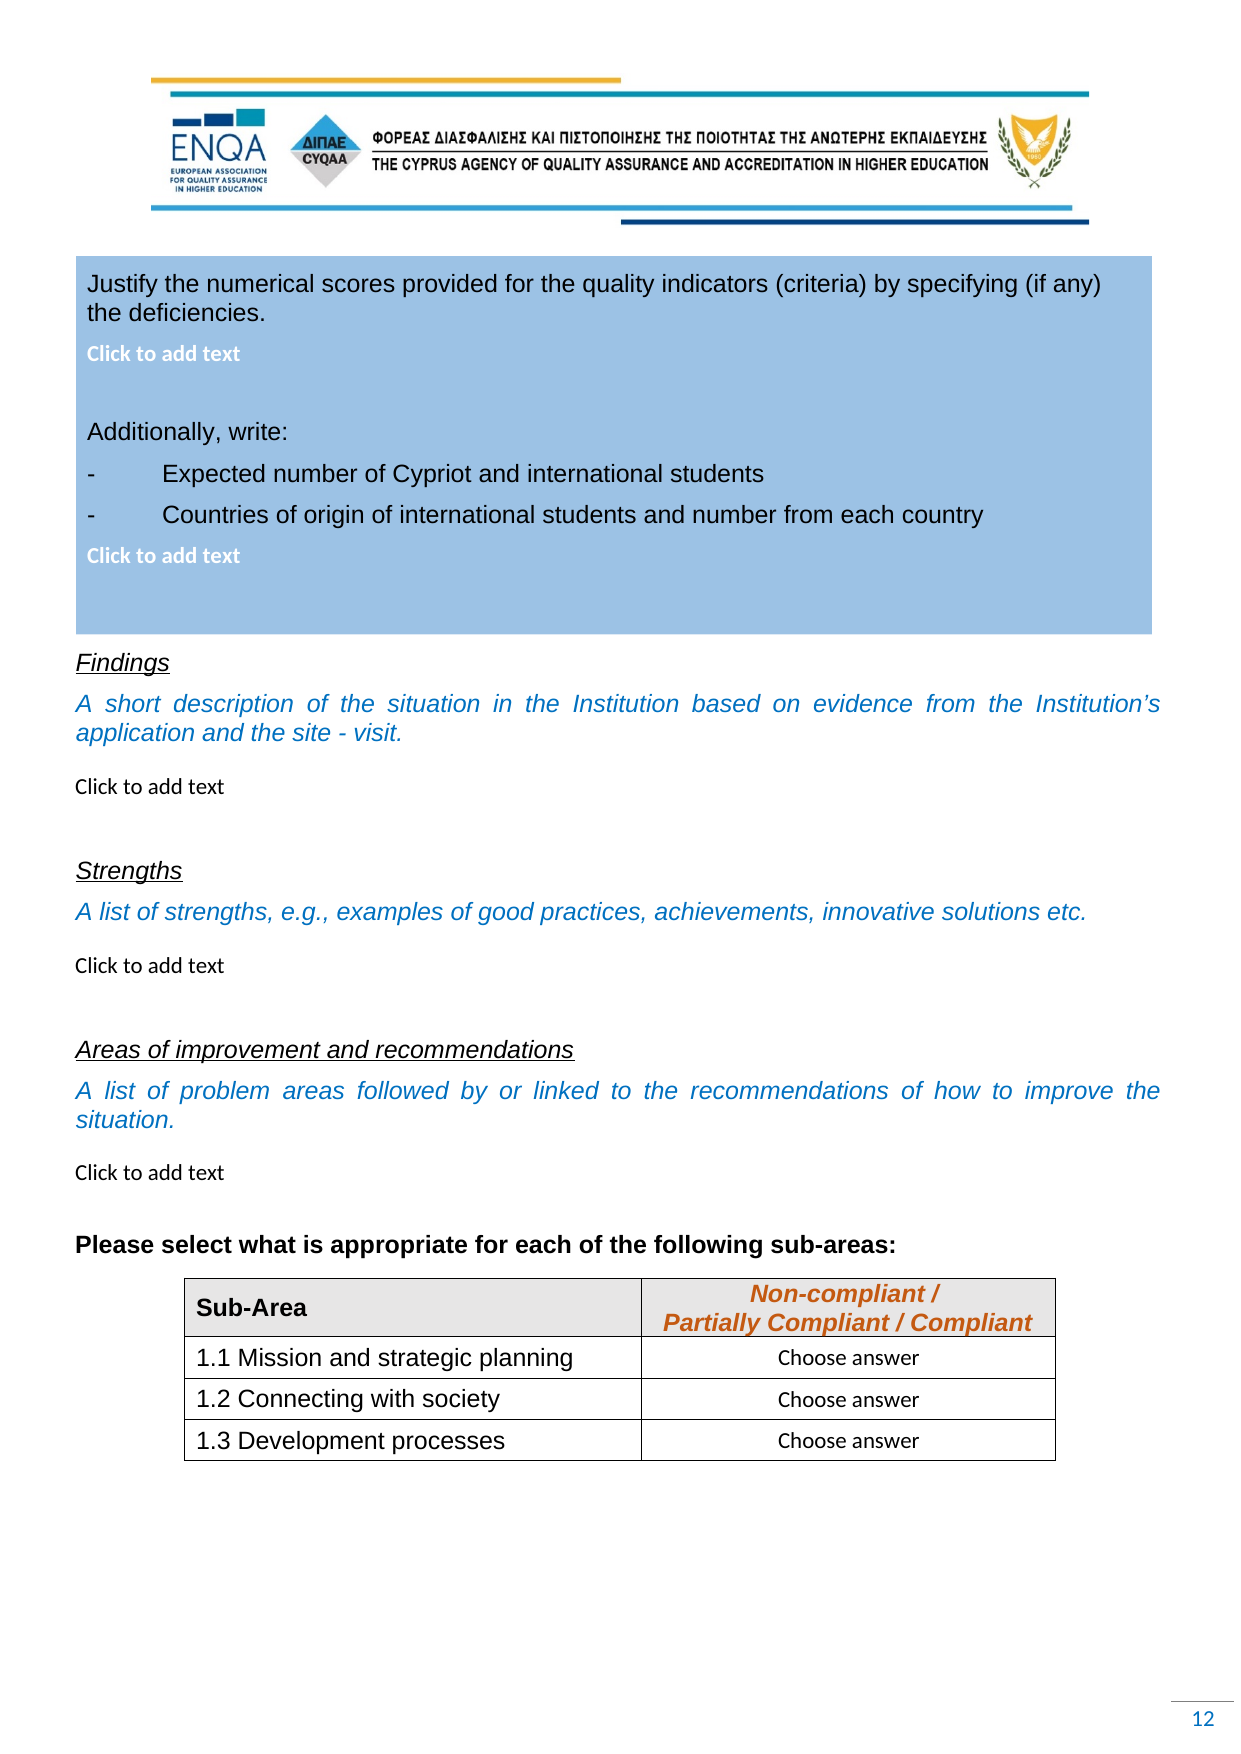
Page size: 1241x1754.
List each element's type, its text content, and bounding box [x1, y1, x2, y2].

list A short description of the situation in the Institution based on evidence from the Institution’s application and the site - visit. [76, 689, 1165, 747]
text Strengths [75, 856, 1165, 884]
table_header Sub-Area [185, 1279, 641, 1336]
table_header Non-compliant / Partially Compliant / Compliant [642, 1279, 1055, 1336]
text Please select what is appropriate for each of the following sub-areas: [75, 1230, 1165, 1259]
text Areas of improvement and recommendations [75, 1035, 1165, 1063]
table_cell 1.3 Development processes [185, 1420, 641, 1460]
text Findings [75, 648, 1165, 677]
picture [151, 73, 1090, 228]
table_cell Justify the numerical scores provided for the quality indicators (criteria) by specifying (if any) the deficiencies. Additionally, write: - Expected number of Cypriot and international students - Countries of origin of international students and number from each country [76, 256, 1152, 634]
table_cell 1.1 Mission and strategic planning [185, 1337, 641, 1378]
table_cell 1.2 Connecting with society [185, 1379, 641, 1419]
list A list of strengths, e.g., examples of good practices, achievements, innovative solutions etc. [76, 897, 1165, 926]
list A list of problem areas followed by or linked to the recommendations of how to improve the situation. [76, 1076, 1165, 1133]
